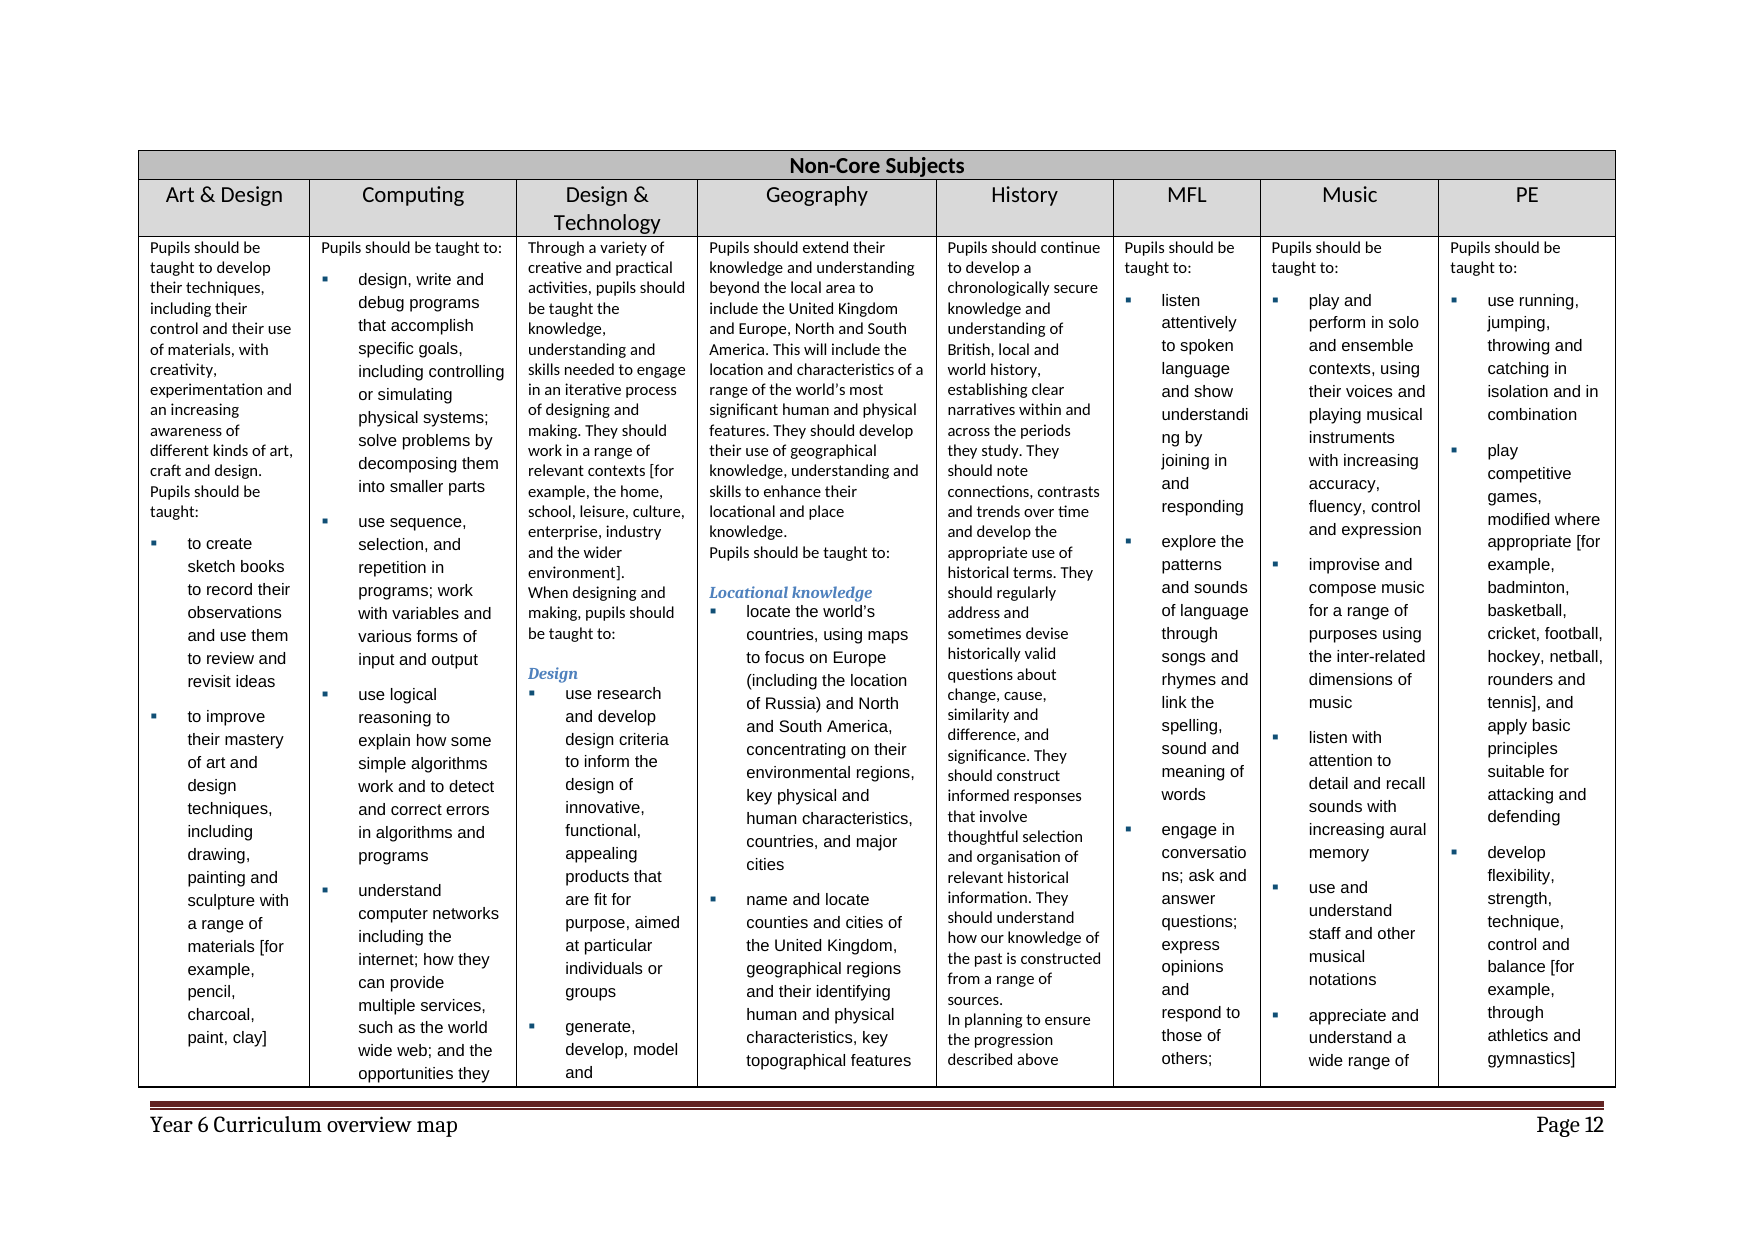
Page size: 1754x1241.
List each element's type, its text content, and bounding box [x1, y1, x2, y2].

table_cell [1261, 237, 1438, 1086]
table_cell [1114, 237, 1260, 1086]
table_cell Geography [698, 180, 936, 236]
table_cell History [937, 180, 1113, 236]
table_cell Computing [310, 180, 516, 236]
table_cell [310, 237, 516, 1086]
table_cell Art & Design [139, 180, 309, 236]
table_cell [698, 237, 936, 1086]
table_cell MFL [1114, 180, 1260, 236]
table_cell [517, 237, 697, 1086]
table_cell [139, 237, 309, 1086]
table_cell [1439, 237, 1615, 1086]
table_cell PE [1439, 180, 1615, 236]
table_header Non-Core Subjects [139, 151, 1615, 179]
table_cell Music [1261, 180, 1438, 236]
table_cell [937, 237, 1113, 1086]
table_cell Design & Technology [517, 180, 697, 236]
